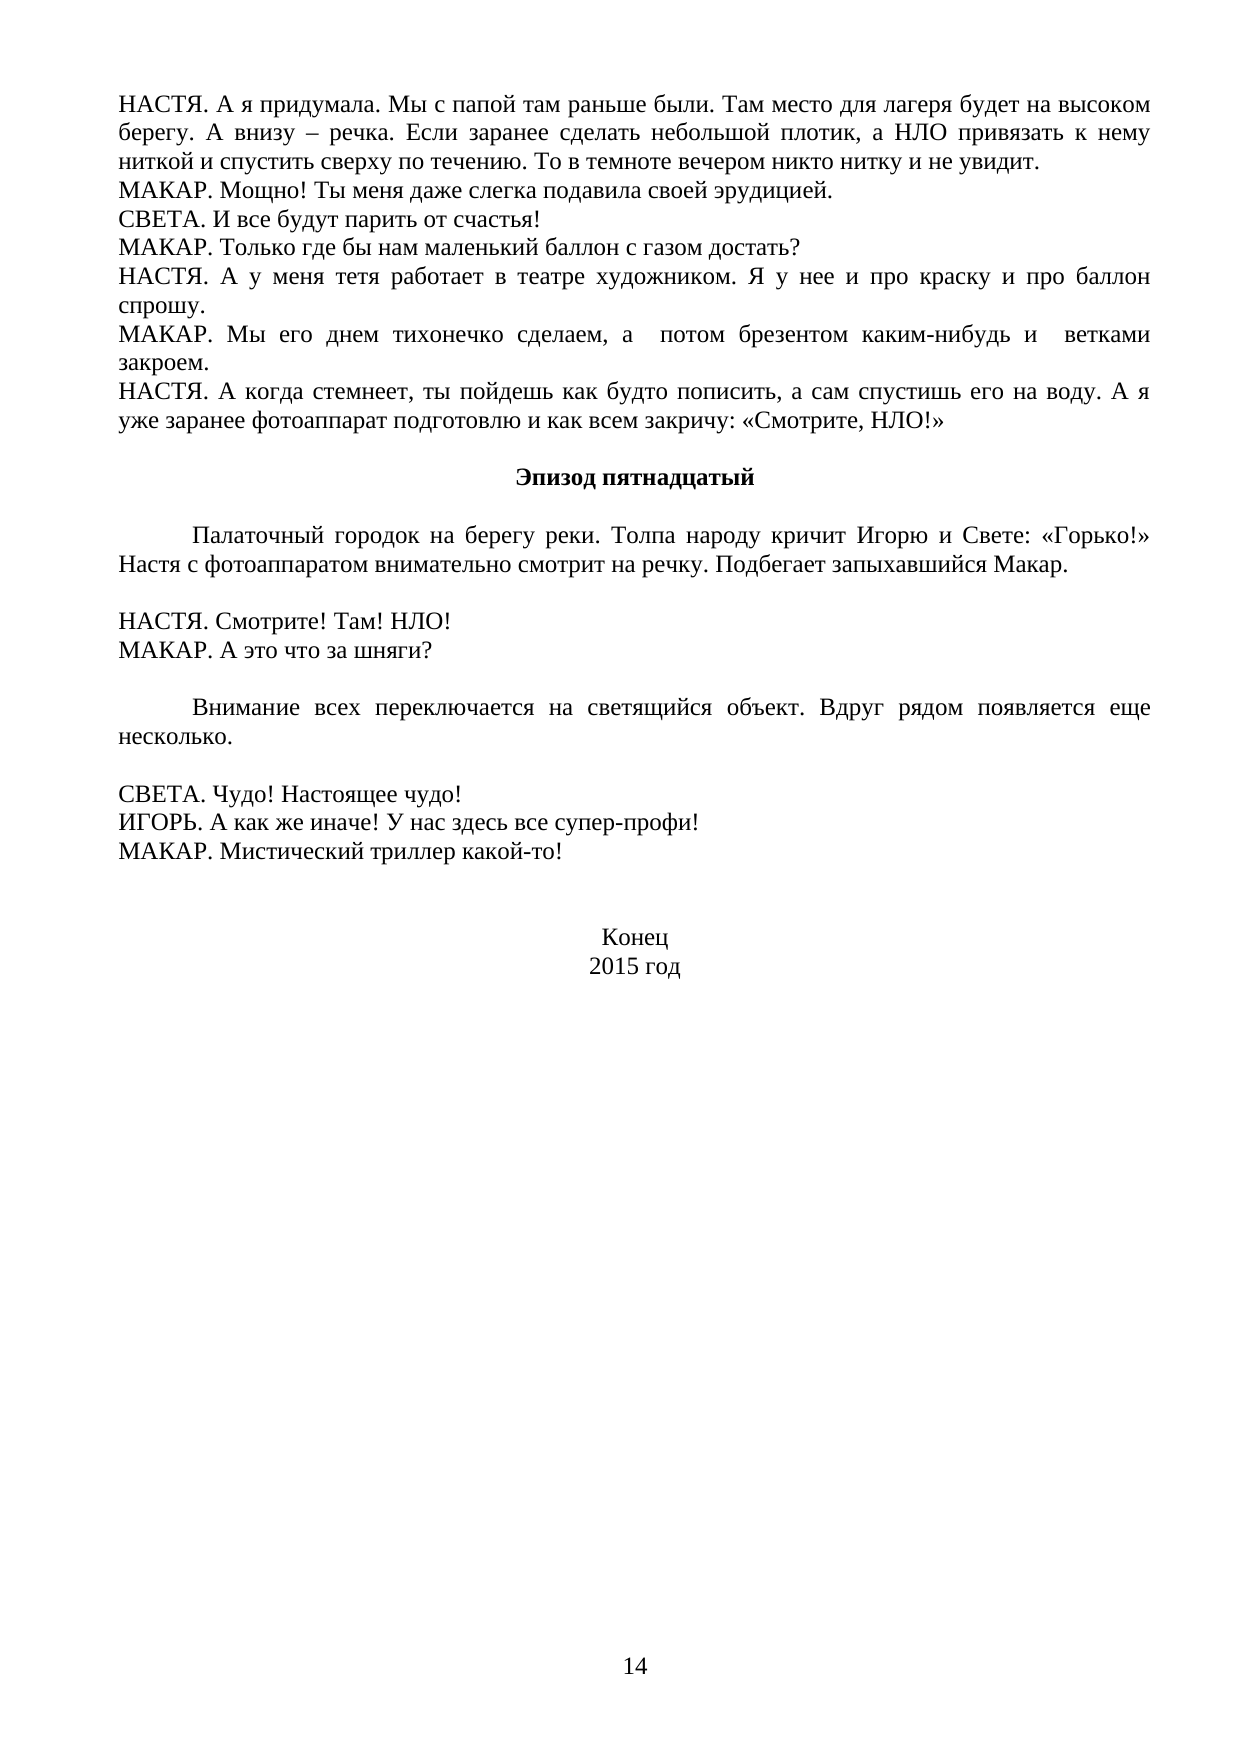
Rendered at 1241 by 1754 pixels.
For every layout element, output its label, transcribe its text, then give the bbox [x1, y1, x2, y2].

text МАКАР. Только где бы нам маленький баллон с газом достать? [118, 232, 1152, 261]
text ИГОРЬ. А как же иначе! У нас здесь все супер-профи! [118, 807, 1152, 836]
text НАСТЯ. А я придумала. Мы с папой там раньше были. Там место для лагеря будет на высоком берегу. А внизу – речка. Если заранее сделать небольшой плотик, а НЛО привязать к нему ниткой и спустить сверху по течению. То в темноте вечером никто нитку и не увидит. [118, 89, 1152, 175]
text Внимание всех переключается на светящийся объект. Вдруг рядом появляется еще несколько. [118, 692, 1152, 750]
text НАСТЯ. А у меня тетя работает в театре художником. Я у нее и про краску и про баллон спрошу. [118, 261, 1152, 319]
text 2015 год [118, 951, 1152, 980]
text СВЕТА. И все будут парить от счастья! [118, 204, 1152, 232]
text Конец [118, 922, 1152, 951]
text НАСТЯ. Смотрите! Там! НЛО! [118, 606, 1152, 635]
text СВЕТА. Чудо! Настоящее чудо! [118, 779, 1152, 807]
text НАСТЯ. А когда стемнеет, ты пойдешь как будто пописить, а сам спустишь его на воду. А я уже заранее фотоаппарат подготовлю и как всем закричу: «Смотрите, НЛО!» [118, 376, 1152, 434]
text Эпизод пятнадцатый [118, 462, 1152, 491]
text МАКАР. Мощно! Ты меня даже слегка подавила своей эрудицией. [118, 175, 1152, 204]
text МАКАР. Мистический триллер какой-то! [118, 836, 1152, 865]
text Палаточный городок на берегу реки. Толпа народу кричит Игорю и Свете: «Горько!» Настя с фотоаппаратом внимательно смотрит на речку. Подбегает запыхавшийся Макар. [118, 520, 1152, 577]
text МАКАР. А это что за шняги? [118, 635, 1152, 664]
text МАКАР. Мы его днем тихонечко сделаем, а потом брезентом каким-нибудь и ветками закроем. [118, 319, 1152, 376]
